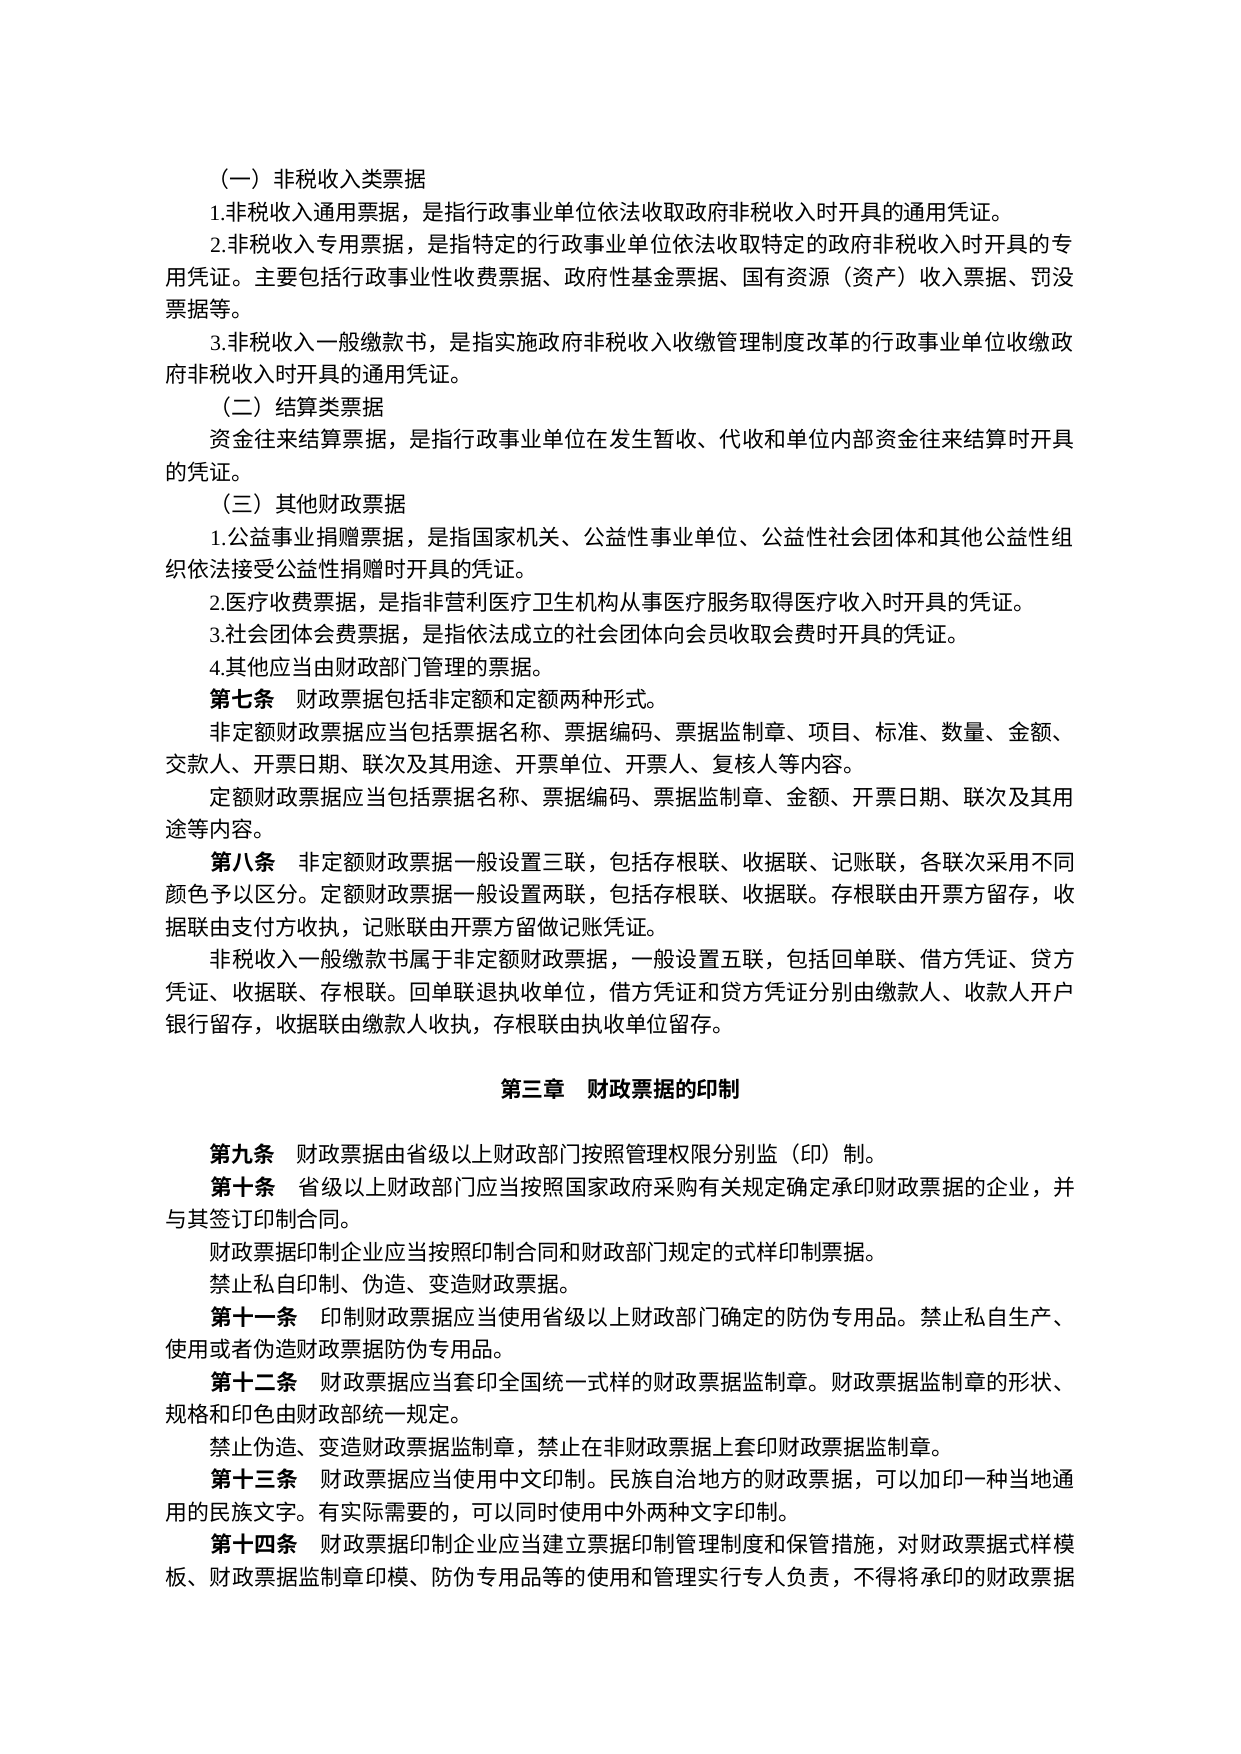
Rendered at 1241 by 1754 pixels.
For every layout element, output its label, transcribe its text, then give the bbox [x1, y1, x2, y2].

text （一）非税收入类票据 1.非税收入通用票据，是指行政事业单位依法收取政府非税收入时开具的通用凭证。 2.非税收入专用票据，是指特定的行政事业单位依法收取特定的政府非税收入时开具的专用凭证。主要包括行政事业性收费票据、政府性基金票据、国有资源（资产）收入票据、罚没票据等。 3.非税收入一般缴款书，是指实施政府非税收入收缴管理制度改革的行政事业单位收缴政府非税收入时开具的通用凭证。 （二）结算类票据 资金往来结算票据，是指行政事业单位在发生暂收、代收和单位内部资金往来结算时开具的凭证。 （三）其他财政票据 1.公益事业捐赠票据，是指国家机关、公益性事业单位、公益性社会团体和其他公益性组织依法接受公益性捐赠时开具的凭证。 2.医疗收费票据，是指非营利医疗卫生机构从事医疗服务取得医疗收入时开具的凭证。 3.社会团体会费票据，是指依法成立的社会团体向会员收取会费时开具的凭证。 4.其他应当由财政部门管理的票据。 第七条 财政票据包括非定额和定额两种形式。 非定额财政票据应当包括票据名称、票据编码、票据监制章、项目、标准、数量、金额、交款人、开票日期、联次及其用途、开票单位、开票人、复核人等内容。 定额财政票据应当包括票据名称、票据编码、票据监制章、金额、开票日期、联次及其用途等内容。 第八条 非定额财政票据一般设置三联，包括存根联、收据联、记账联，各联次采用不同颜色予以区分。定额财政票据一般设置两联，包括存根联、收据联。存根联由开票方留存，收据联由支付方收执，记账联由开票方留做记账凭证。 非税收入一般缴款书属于非定额财政票据，一般设置五联，包括回单联、借方凭证、贷方凭证、收据联、存根联。回单联退执收单位，借方凭证和贷方凭证分别由缴款人、收款人开户银行留存，收据联由缴款人收执，存根联由执收单位留存。 [165, 162, 1075, 1039]
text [165, 1137, 1075, 1592]
text 第三章 财政票据的印制 [165, 1072, 1075, 1104]
